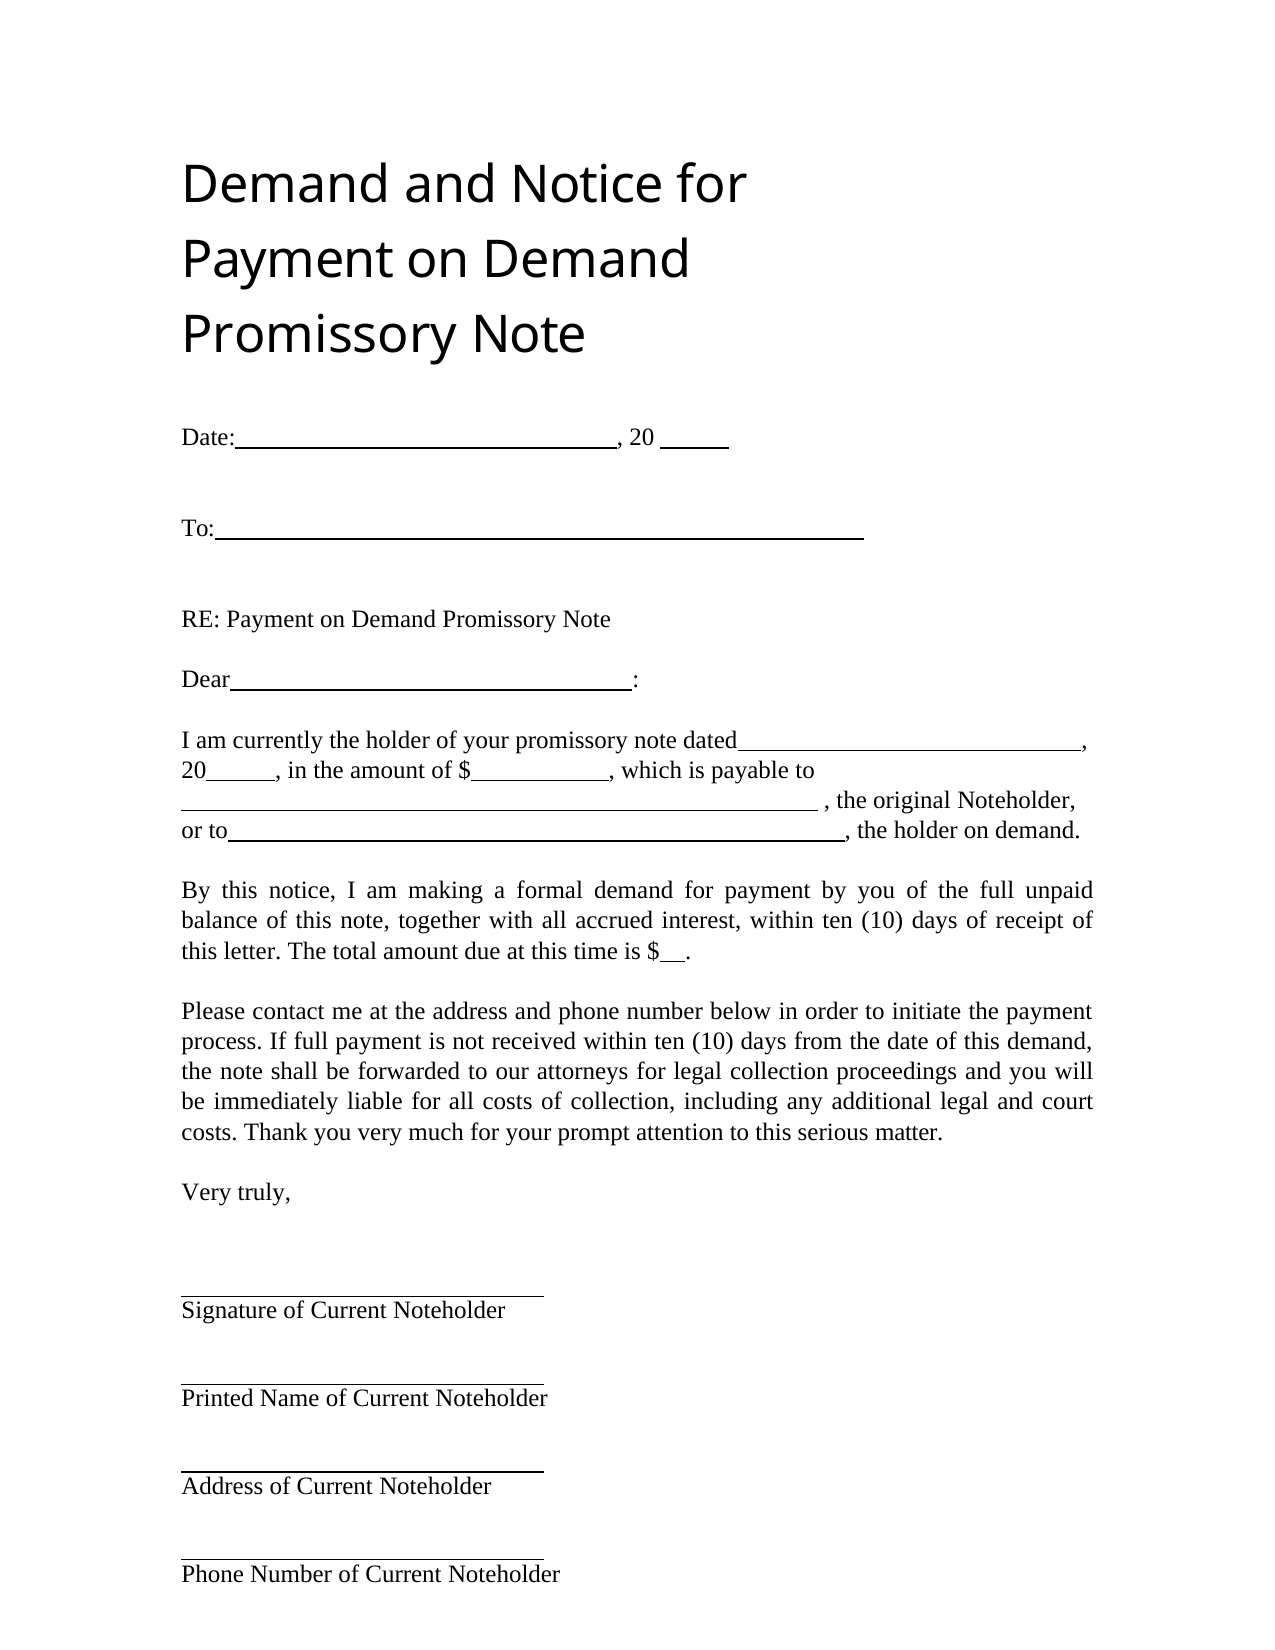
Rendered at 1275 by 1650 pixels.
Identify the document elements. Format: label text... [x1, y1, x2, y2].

text By this notice, I am making a formal demand for payment by you of the full unpaid balance of this note, together with all accrued interest, within ten (10) days of receipt of this letter. The total amount due at this time is $ . [181, 876, 1094, 964]
title Demand and Notice for Payment on Demand Promissory Note [181, 146, 921, 367]
text , the original Noteholder, or to , the holder on demand. [181, 785, 1094, 844]
text Address of Current Noteholder [181, 1467, 1106, 1500]
text Date: , 20 [181, 422, 1106, 451]
text Please contact me at the address and phone number below in order to initiate the payment process. If full payment is not received within ten (10) days from the date of this demand, the note shall be forwarded to our attorneys for legal collection proceedings and you will be immediately liable for all costs of collection, including any additional legal and court costs. Thank you very much for your prompt attention to this serious matter. [181, 996, 1094, 1145]
text Printed Name of Current Noteholder [181, 1379, 1106, 1412]
text Signature of Current Noteholder [181, 1292, 1106, 1324]
text Phone Number of Current Noteholder [181, 1555, 1106, 1588]
text I am currently the holder of your promissory note dated , 20 , in the amount of $ , which is payable to [181, 725, 1094, 783]
text To: [181, 513, 1106, 542]
text RE: Payment on Demand Promissory Note Dear : [181, 604, 646, 693]
text Very truly, [181, 1177, 1106, 1206]
